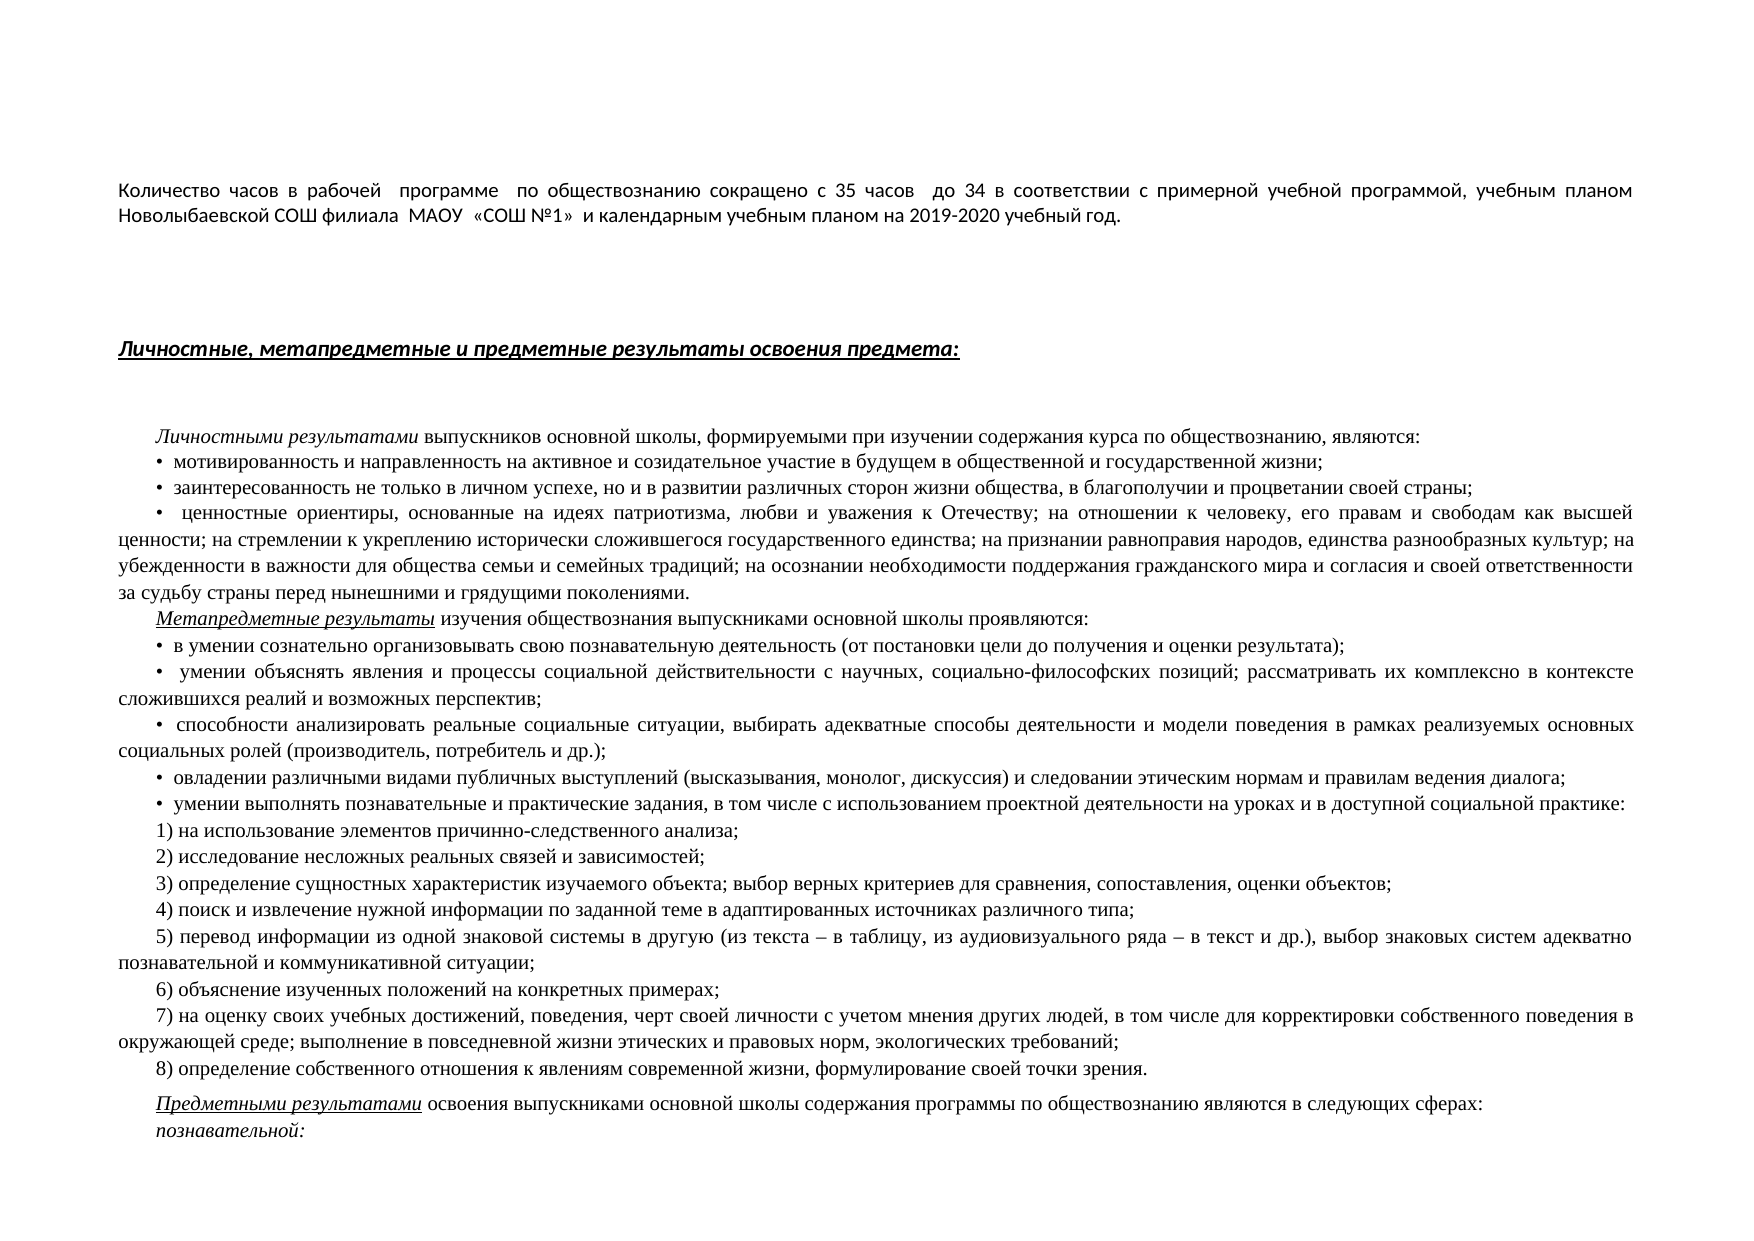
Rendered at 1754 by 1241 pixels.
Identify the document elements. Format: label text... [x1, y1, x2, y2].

text • способности анализировать реальные социальные ситуации, выбирать адекватные способы деятельности и модели поведения в рамках реализуемых основных социальных ролей (производитель, потребитель и др.); [118, 712, 1636, 762]
text Личностные, метапредметные и предметные результаты освоения предмета: [118, 334, 1636, 362]
text • овладении различными видами публичных выступлений (высказывания, монолог, дискуссия) и следовании этическим нормам и правилам ведения диалога; [118, 765, 1636, 789]
text 7) на оценку своих учебных достижений, поведения, черт своей личности с учетом мнения других людей, в том числе для корректировки собственного поведения в окружающей среде; выполнение в повседневной жизни этических и правовых норм, экологических требований; [118, 1003, 1636, 1053]
text 5) перевод информации из одной знаковой системы в другую (из текста – в таблицу, из аудиовизуального ряда – в текст и др.), выбор знаковых систем адекватно познавательной и коммуникативной ситуации; [118, 923, 1636, 974]
text • заинтересованность не только в личном успехе, но и в развитии различных сторон жизни общества, в благополучии и процветании своей страны; [118, 475, 1636, 499]
text • умении объяснять явления и процессы социальной действительности с научных, социально-философских позиций; рассматривать их комплексно в контексте сложившихся реалий и возможных перспектив; [118, 659, 1636, 709]
text 6) объяснение изученных положений на конкретных примерах; [118, 976, 1636, 1001]
text • умении выполнять познавательные и практические задания, в том числе с использованием проектной деятельности на уроках и в доступной социальной практике: [118, 791, 1636, 815]
text • в умении сознательно организовывать свою познавательную деятельность (от постановки цели до получения и оценки результата); [118, 632, 1636, 657]
text 4) поиск и извлечение нужной информации по заданной теме в адаптированных источниках различного типа; [118, 897, 1636, 921]
text • ценностные ориентиры, основанные на идеях патриотизма, любви и уважения к Отечеству; на отношении к человеку, его правам и свободам как высшей ценности; на стремлении к укреплению исторически сложившегося государственного единства; на признании равноправия народов, единства разнообразных культур; на убежденности в важности для общества семьи и семейных традиций; на осознании необходимости поддержания гражданского мира и согласия и своей ответственности за судьбу страны перед нынешними и грядущими поколениями. [118, 500, 1636, 604]
text Личностными результатами выпускников основной школы, формируемыми при изучении содержания курса по обществознанию, являются: [118, 424, 1636, 448]
text познавательной: [118, 1117, 1636, 1142]
text Количество часов в рабочей программе по обществознанию сокращено с 35 часов до 34 в соответствии с примерной учебной программой, учебным планом Новолыбаевской СОШ филиала МАОУ «СОШ №1» и календарным учебным планом на 2019-2020 учебный год. [118, 177, 1636, 228]
text 2) исследование несложных реальных связей и зависимостей; [118, 844, 1636, 868]
text Предметными результатами освоения выпускниками основной школы содержания программы по обществознанию являются в следующих сферах: [118, 1091, 1636, 1115]
text 8) определение собственного отношения к явлениям современной жизни, формулирование своей точки зрения. [118, 1056, 1636, 1080]
text 1) на использование элементов причинно-следственного анализа; [118, 818, 1636, 842]
text 3) определение сущностных характеристик изучаемого объекта; выбор верных критериев для сравнения, сопоставления, оценки объектов; [118, 871, 1636, 895]
text • мотивированность и направленность на активное и созидательное участие в будущем в общественной и государственной жизни; [118, 449, 1636, 473]
text Метапредметные результаты изучения обществознания выпускниками основной школы проявляются: [118, 606, 1636, 630]
